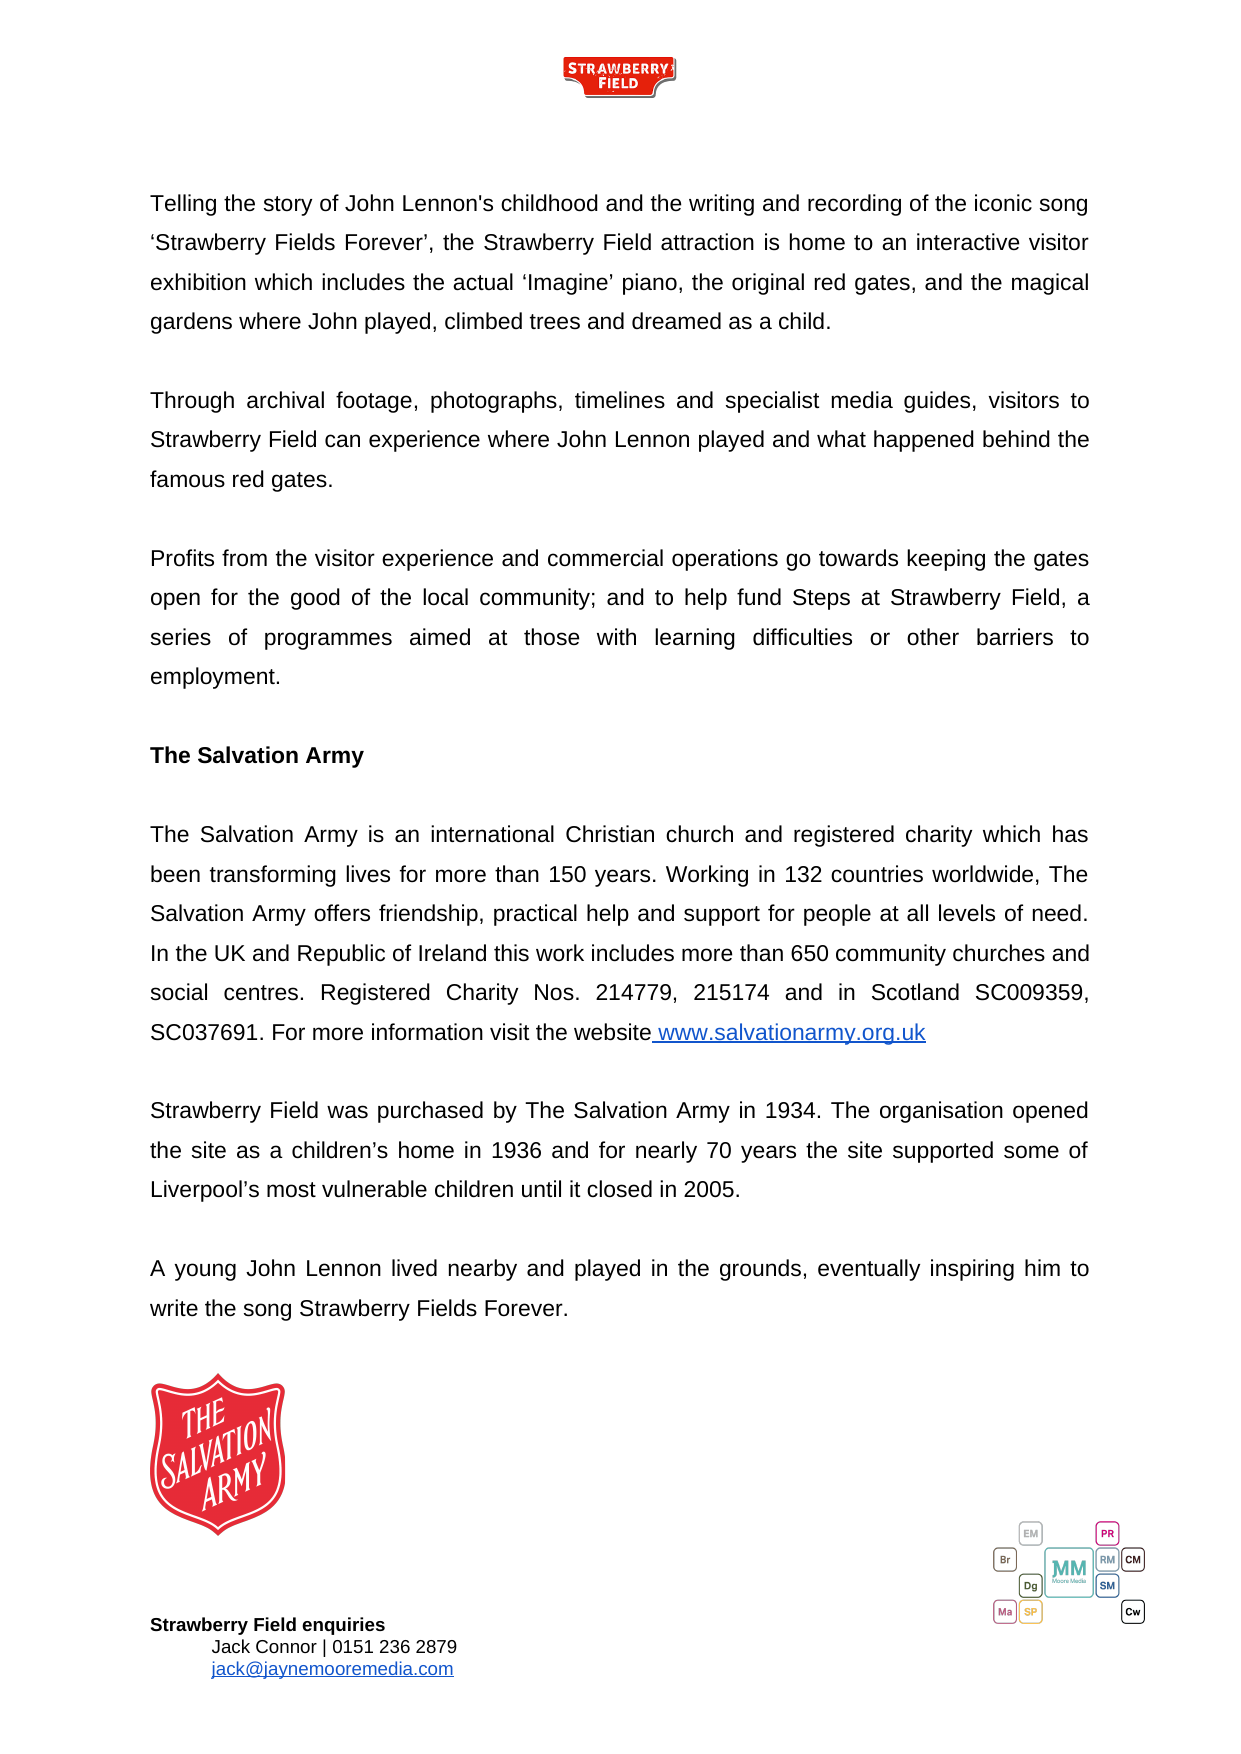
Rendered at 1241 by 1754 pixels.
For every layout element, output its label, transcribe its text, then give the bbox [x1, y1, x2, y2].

text The Salvation Army is an international Christian church and registered charity which has been transforming lives for more than 150 years. Working in 132 countries worldwide, The Salvation Army offers friendship, practical help and support for people at all levels of need. In the UK and Republic of Ireland this work includes more than 650 community churches and social centres. Registered Charity Nos. 214779, 215174 and in Scotland SC009359, SC037691. For more information visit the website www.salvationarmy.org.uk [150, 821, 1090, 1045]
text Profits from the visitor experience and commercial operations go towards keeping the gates open for the good of the local community; and to help fund Steps at Strawberry Field, a series of programmes aimed at those with learning difficulties or other barriers to employment. [150, 545, 1090, 689]
text The Salvation Army [150, 742, 1090, 768]
picture [150, 1373, 286, 1536]
text A young John Lennon lived nearby and played in the grounds, eventually inspiring him to write the song Strawberry Fields Forever. [150, 1255, 1090, 1321]
text Through archival footage, photographs, timelines and specialist media guides, visitors to Strawberry Field can experience where John Lennon played and what happened behind the famous red gates. [150, 387, 1090, 492]
picture [993, 1521, 1145, 1624]
picture [561, 18, 678, 131]
text Telling the story of John Lennon's childhood and the writing and recording of the iconic song ‘Strawberry Fields Forever’, the Strawberry Field attraction is home to an interactive visitor exhibition which includes the actual ‘Imagine’ piano, the original red gates, and the magical gardens where John played, climbed trees and dreamed as a child. [150, 189, 1090, 334]
text Strawberry Field was purchased by The Salvation Army in 1934. The organisation opened the site as a children’s home in 1936 and for nearly 70 years the site supported some of Liverpool’s most vulnerable children until it closed in 2005. [150, 1097, 1090, 1203]
